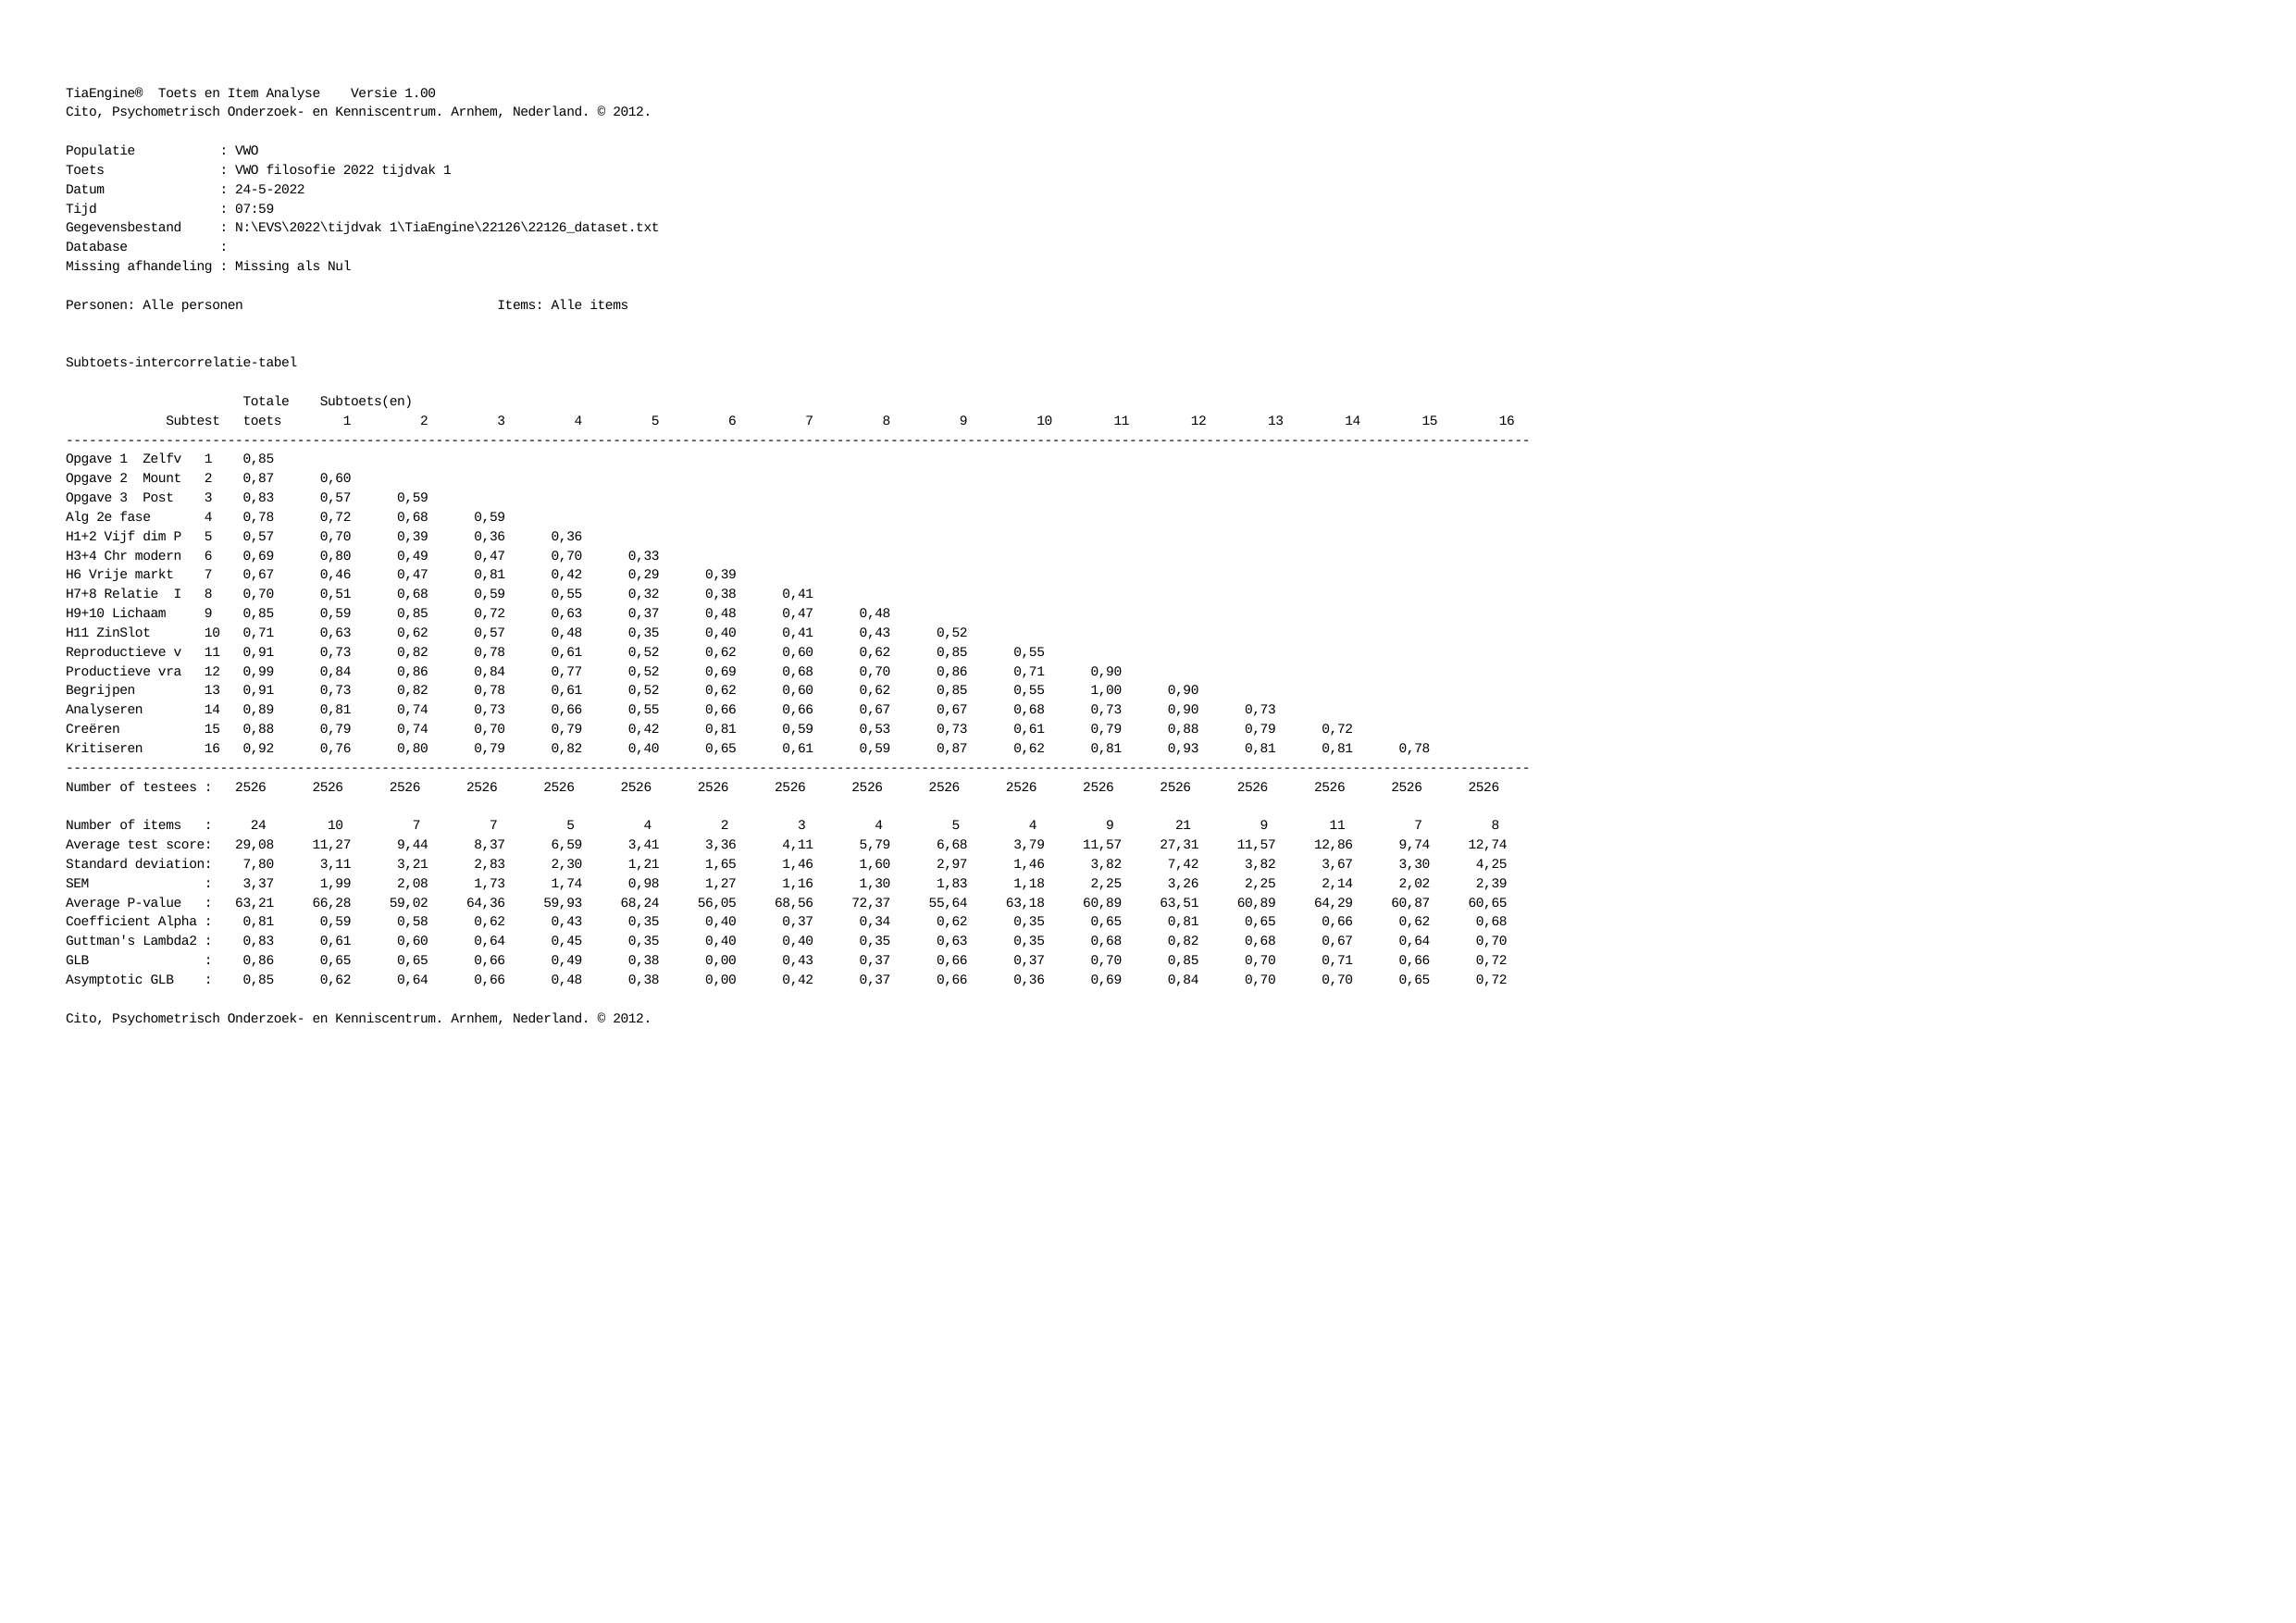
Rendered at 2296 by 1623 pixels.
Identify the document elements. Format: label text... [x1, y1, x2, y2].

text Missing afhandeling : Missing als Nul [66, 255, 2252, 275]
text Analyseren 14 0,89 0,81 0,74 0,73 0,66 0,55 0,66 0,66 0,67 0,67 0,68 0,73 0,90 0,73 [66, 699, 2252, 718]
text TiaEngine® Toets en Item Analyse Versie 1.00 [66, 81, 2252, 101]
text Personen: Alle personen Items: Alle items [66, 294, 2252, 313]
text Creëren 15 0,88 0,79 0,74 0,70 0,79 0,42 0,81 0,59 0,53 0,73 0,61 0,79 0,88 0,79 0,72 [66, 718, 2252, 737]
text Average P-value : 63,21 66,28 59,02 64,36 59,93 68,24 56,05 68,56 72,37 55,64 63,18 60,89 63,51 60,89 64,29 60,87 60,65 [66, 891, 2252, 911]
text GLB : 0,86 0,65 0,65 0,66 0,49 0,38 0,00 0,43 0,37 0,66 0,37 0,70 0,85 0,70 0,71 0,66 0,72 [66, 949, 2252, 969]
text Opgave 3 Post 3 0,83 0,57 0,59 [66, 487, 2252, 506]
text Number of testees : 2526 2526 2526 2526 2526 2526 2526 2526 2526 2526 2526 2526 2526 2526 2526 2526 2526 [66, 775, 2252, 795]
text Productieve vra 12 0,99 0,84 0,86 0,84 0,77 0,52 0,69 0,68 0,70 0,86 0,71 0,90 [66, 660, 2252, 679]
text Database : [66, 236, 2252, 255]
text Kritiseren 16 0,92 0,76 0,80 0,79 0,82 0,40 0,65 0,61 0,59 0,87 0,62 0,81 0,93 0,81 0,81 0,78 [66, 737, 2252, 757]
text Asymptotic GLB : 0,85 0,62 0,64 0,66 0,48 0,38 0,00 0,42 0,37 0,66 0,36 0,69 0,84 0,70 0,70 0,65 0,72 [66, 969, 2252, 988]
text Alg 2e fase 4 0,78 0,72 0,68 0,59 [66, 506, 2252, 526]
text Cito, Psychometrisch Onderzoek- en Kenniscentrum. Arnhem, Nederland. © 2012. [66, 1007, 2252, 1026]
text ---------------------------------------------------------------------------------------------------------------------------------------------------------------------------------------------- [66, 757, 2252, 775]
text Coefficient Alpha : 0,81 0,59 0,58 0,62 0,43 0,35 0,40 0,37 0,34 0,62 0,35 0,65 0,81 0,65 0,66 0,62 0,68 [66, 911, 2252, 930]
text Gegevensbestand : N:\EVS\2022\tijdvak 1\TiaEngine\22126\22126_dataset.txt [66, 217, 2252, 236]
text Reproductieve v 11 0,91 0,73 0,82 0,78 0,61 0,52 0,62 0,60 0,62 0,85 0,55 [66, 641, 2252, 660]
text Opgave 1 Zelfv 1 0,85 [66, 448, 2252, 467]
text Begrijpen 13 0,91 0,73 0,82 0,78 0,61 0,52 0,62 0,60 0,62 0,85 0,55 1,00 0,90 [66, 679, 2252, 699]
text Opgave 2 Mount 2 0,87 0,60 [66, 467, 2252, 487]
text Number of items : 24 10 7 7 5 4 2 3 4 5 4 9 21 9 11 7 8 [66, 814, 2252, 834]
text H6 Vrije markt 7 0,67 0,46 0,47 0,81 0,42 0,29 0,39 [66, 564, 2252, 583]
text Cito, Psychometrisch Onderzoek- en Kenniscentrum. Arnhem, Nederland. © 2012. [66, 101, 2252, 120]
text Subtoets-intercorrelatie-tabel [66, 352, 2252, 371]
text SEM : 3,37 1,99 2,08 1,73 1,74 0,98 1,27 1,16 1,30 1,83 1,18 2,25 3,26 2,25 2,14 2,02 2,39 [66, 873, 2252, 891]
text Populatie : VWO [66, 140, 2252, 159]
text Average test score: 29,08 11,27 9,44 8,37 6,59 3,41 3,36 4,11 5,79 6,68 3,79 11,57 27,31 11,57 12,86 9,74 12,74 [66, 834, 2252, 853]
text ---------------------------------------------------------------------------------------------------------------------------------------------------------------------------------------------- [66, 428, 2252, 448]
text H1+2 Vijf dim P 5 0,57 0,70 0,39 0,36 0,36 [66, 526, 2252, 544]
text Toets : VWO filosofie 2022 tijdvak 1 [66, 159, 2252, 179]
text H7+8 Relatie I 8 0,70 0,51 0,68 0,59 0,55 0,32 0,38 0,41 [66, 583, 2252, 602]
text Subtest toets 1 2 3 4 5 6 7 8 9 10 11 12 13 14 15 16 [66, 410, 2252, 428]
text Datum : 24-5-2022 [66, 179, 2252, 197]
text Guttman's Lambda2 : 0,83 0,61 0,60 0,64 0,45 0,35 0,40 0,40 0,35 0,63 0,35 0,68 0,82 0,68 0,67 0,64 0,70 [66, 930, 2252, 949]
text Totale Subtoets(en) [66, 390, 2252, 410]
text H9+10 Lichaam 9 0,85 0,59 0,85 0,72 0,63 0,37 0,48 0,47 0,48 [66, 602, 2252, 622]
text H11 ZinSlot 10 0,71 0,63 0,62 0,57 0,48 0,35 0,40 0,41 0,43 0,52 [66, 622, 2252, 641]
text H3+4 Chr modern 6 0,69 0,80 0,49 0,47 0,70 0,33 [66, 544, 2252, 564]
text Standard deviation: 7,80 3,11 3,21 2,83 2,30 1,21 1,65 1,46 1,60 2,97 1,46 3,82 7,42 3,82 3,67 3,30 4,25 [66, 853, 2252, 873]
text Tijd : 07:59 [66, 197, 2252, 217]
